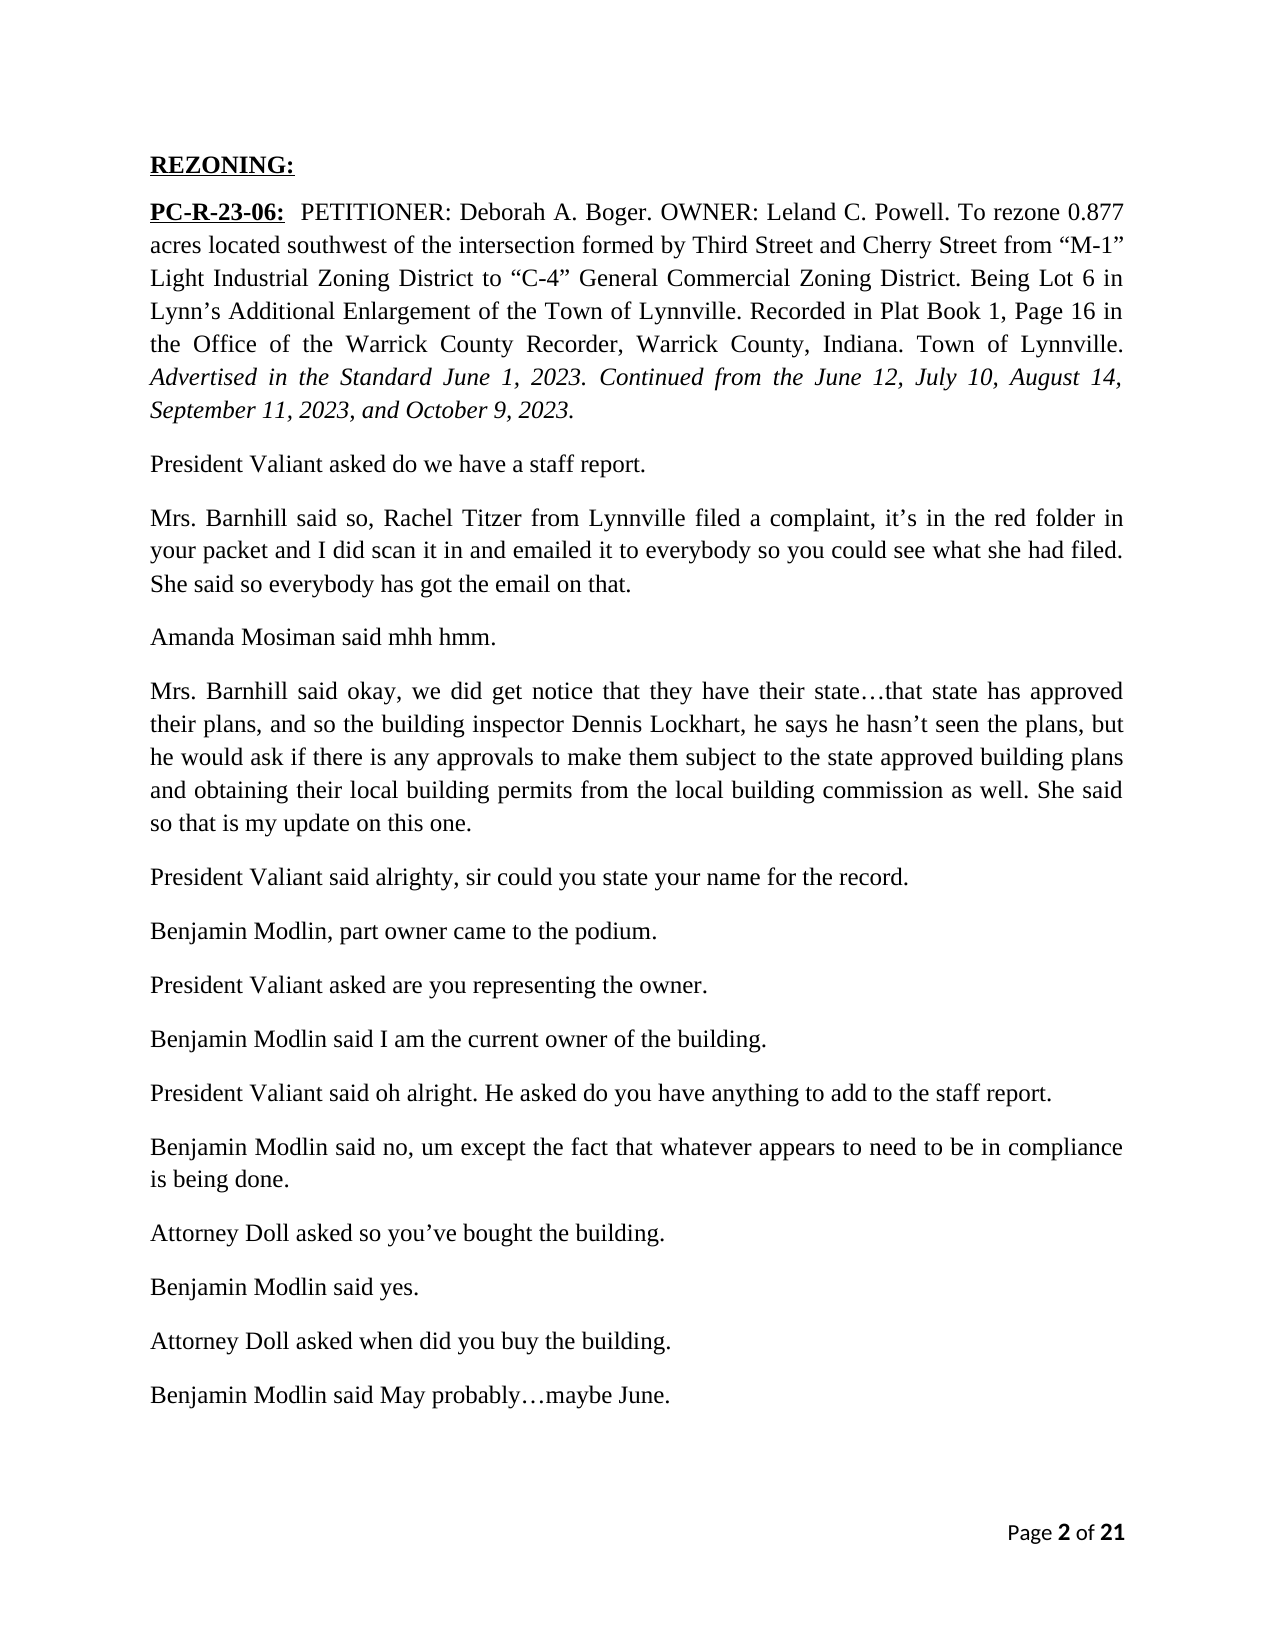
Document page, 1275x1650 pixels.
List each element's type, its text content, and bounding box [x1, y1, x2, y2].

text Benjamin Modlin said May probably…maybe June. [150, 1380, 1125, 1409]
text REZONING: [150, 150, 1125, 179]
text President Valiant said alrighty, sir could you state your name for the record. [150, 862, 1125, 891]
text Attorney Doll asked so you’ve bought the building. [150, 1218, 1125, 1247]
text Mrs. Barnhill said okay, we did get notice that they have their state…that state has approved their plans, and so the building inspector Dennis Lockhart, he says he hasn’t seen the plans, but he would ask if there is any approvals to make them subject to the state approved building plans and obtaining their local building permits from the local building commission as well. She said so that is my update on this one. [150, 676, 1125, 837]
text Benjamin Modlin said I am the current owner of the building. [150, 1024, 1125, 1053]
text Mrs. Barnhill said so, Rachel Titzer from Lynnville filed a complaint, it’s in the red folder in your packet and I did scan it in and emailed it to everybody so you could see what she had filed. She said so everybody has got the email on that. [150, 503, 1125, 597]
text Benjamin Modlin, part owner came to the podium. [150, 916, 1125, 945]
text Benjamin Modlin said no, um except the fact that whatever appears to need to be in compliance is being done. [150, 1132, 1125, 1193]
text President Valiant asked do we have a staff report. [150, 449, 1125, 477]
text PC-R-23-06: PETITIONER: Deborah A. Boger. OWNER: Leland C. Powell. To rezone 0.877 acres located southwest of the intersection formed by Third Street and Cherry Street from “M-1” Light Industrial Zoning District to “C-4” General Commercial Zoning District. Being Lot 6 in Lynn’s Additional Enlargement of the Town of Lynnville. Recorded in Plat Book 1, Page 16 in the Office of the Warrick County Recorder, Warrick County, Indiana. Town of Lynnville. Advertised in the Standard June 1, 2023. Continued from the June 12, July 10, August 14, September 11, 2023, and October 9, 2023. [150, 197, 1125, 424]
text President Valiant said oh alright. He asked do you have anything to add to the staff report. [150, 1078, 1125, 1106]
text Amanda Mosiman said mhh hmm. [150, 622, 1125, 651]
text Attorney Doll asked when did you buy the building. [150, 1326, 1125, 1355]
text Benjamin Modlin said yes. [150, 1272, 1125, 1301]
text President Valiant asked are you representing the owner. [150, 970, 1125, 999]
